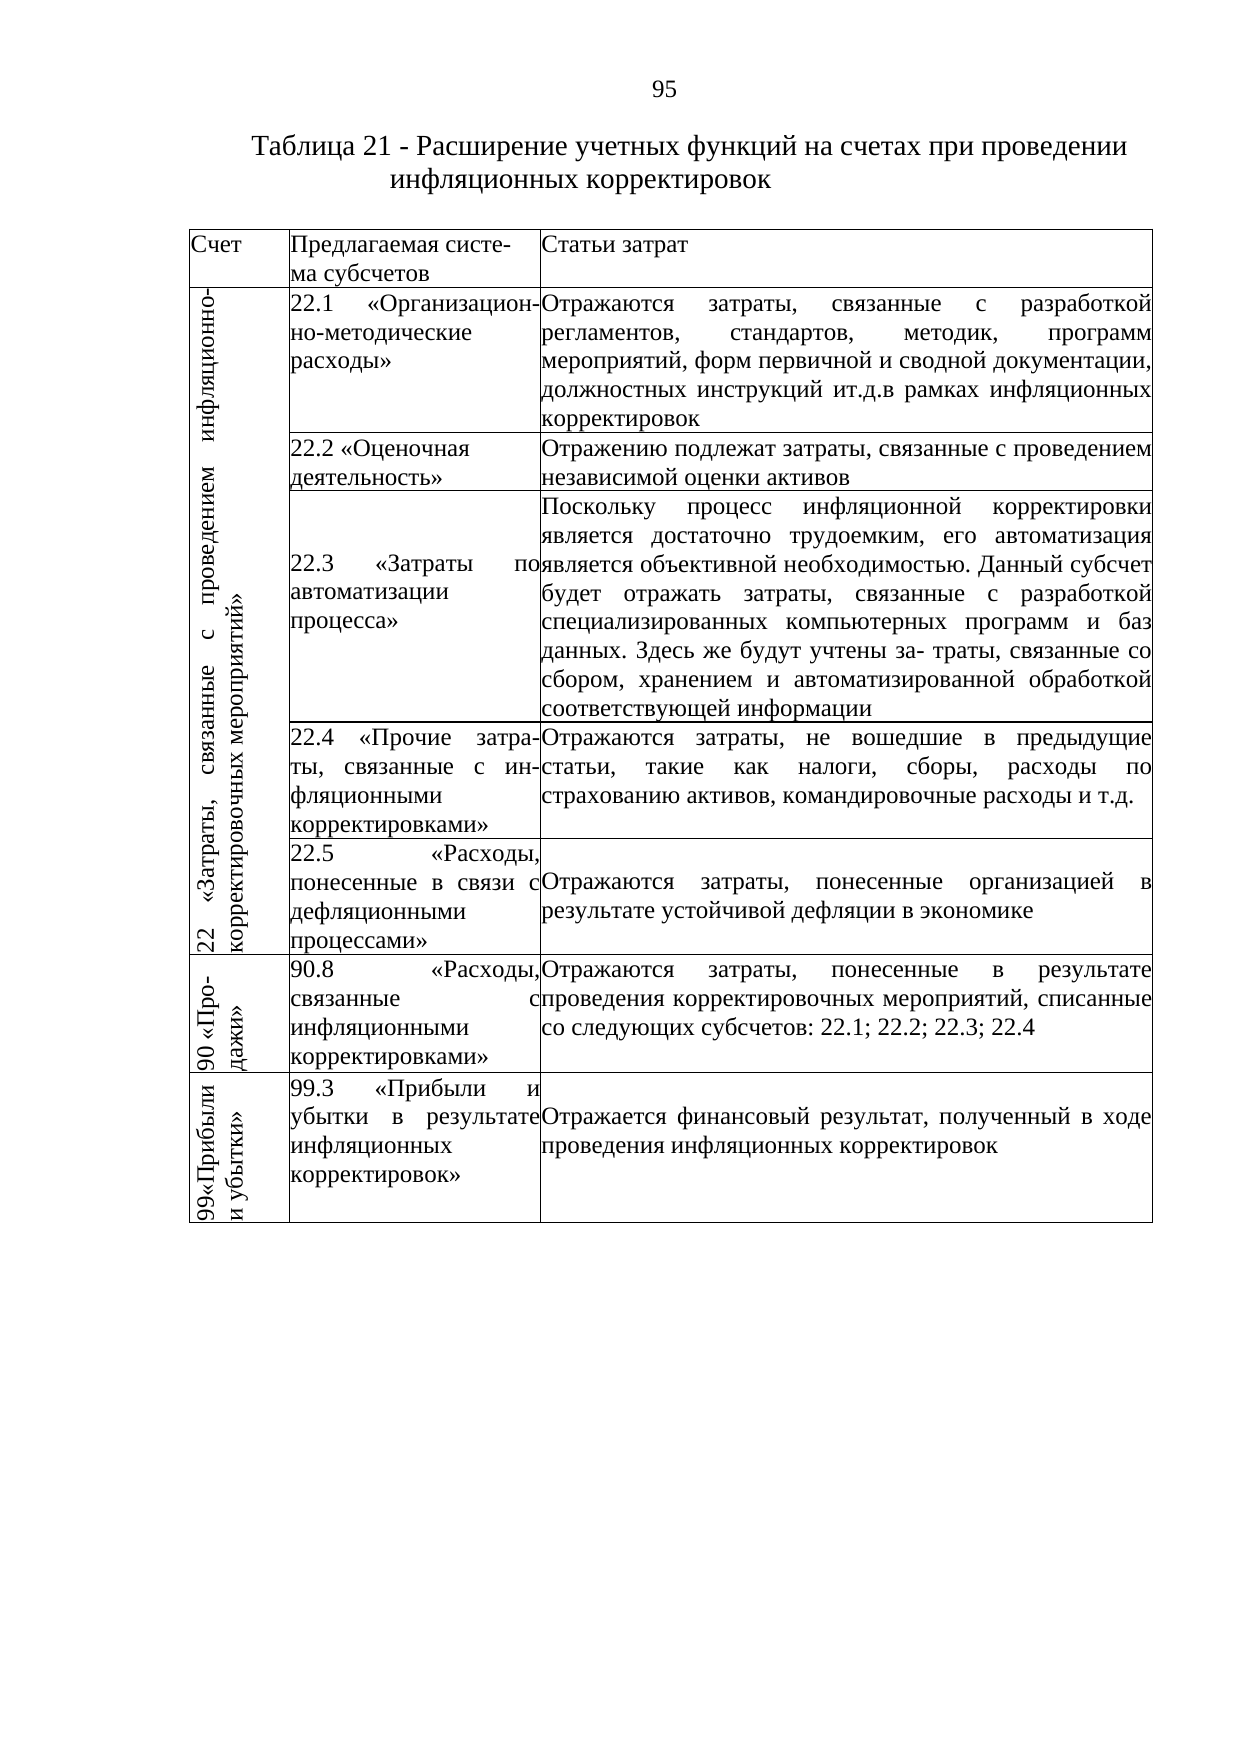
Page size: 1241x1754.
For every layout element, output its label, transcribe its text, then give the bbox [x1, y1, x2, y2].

table_cell 22 «Затраты, связанные с проведением инфляционно- корректировочных мероприятий» [190, 288, 289, 953]
table_cell Отражению подлежат затраты, связанные с проведением независимой оценки активов [541, 433, 1152, 490]
table_cell 22.1 «Организацион- но-методические расходы» [290, 288, 540, 432]
table_cell Поскольку процесс инфляционной корректировки является достаточно трудоемким, его автоматизация является объективной необходимостью. Данный субсчет будет отражать затраты, связанные с разработкой специализированных компьютерных программ и баз данных. Здесь же будут учтены за- траты, связанные со сбором, хранением и автоматизированной обработкой соответствующей информации [541, 491, 1152, 721]
table_cell 99.3 «Прибыли и убытки в результате инфляционных корректировок» [290, 1073, 540, 1222]
table_cell 22.5 «Расходы, понесенные в связи с дефляционными процессами» [290, 839, 540, 953]
text Таблица 21 - Расширение учетных функций на счетах при проведении [177, 128, 1152, 161]
table_header Статьи затрат [541, 230, 1152, 287]
table_cell 22.4 «Прочие затра- ты, связанные с ин- фляционными корректировками» [290, 723, 540, 837]
table_cell 22.3 «Затраты по автоматизации процесса» [290, 491, 540, 721]
table_cell Отражается финансовый результат, полученный в ходе проведения инфляционных корректировок [541, 1073, 1152, 1222]
table_cell Отражаются затраты, понесенные в результате проведения корректировочных мероприятий, списанные со следующих субсчетов: 22.1; 22.2; 22.3; 22.4 [541, 955, 1152, 1072]
table_cell 90.8 «Расходы, связанные с инфляционными корректировками» [290, 955, 540, 1072]
table_cell 99«Прибыли и убытки» [190, 1073, 289, 1222]
table_header Счет [190, 230, 289, 287]
table_cell 22.2 «Оценочная деятельность» [290, 433, 540, 490]
text инфляционных корректировок [177, 161, 1152, 195]
table_cell Отражаются затраты, понесенные организацией в результате устойчивой дефляции в экономике [541, 839, 1152, 953]
table_cell Отражаются затраты, связанные с разработкой регламентов, стандартов, методик, программ мероприятий, форм первичной и сводной документации, должностных инструкций ит.д.в рамках инфляционных корректировок [541, 288, 1152, 432]
table_header Предлагаемая систе- ма субсчетов [290, 230, 540, 287]
table_cell 90 «Про- дажи» [190, 955, 289, 1072]
table_cell Отражаются затраты, не вошедшие в предыдущие статьи, такие как налоги, сборы, расходы по страхованию активов, командировочные расходы и т.д. [541, 723, 1152, 837]
